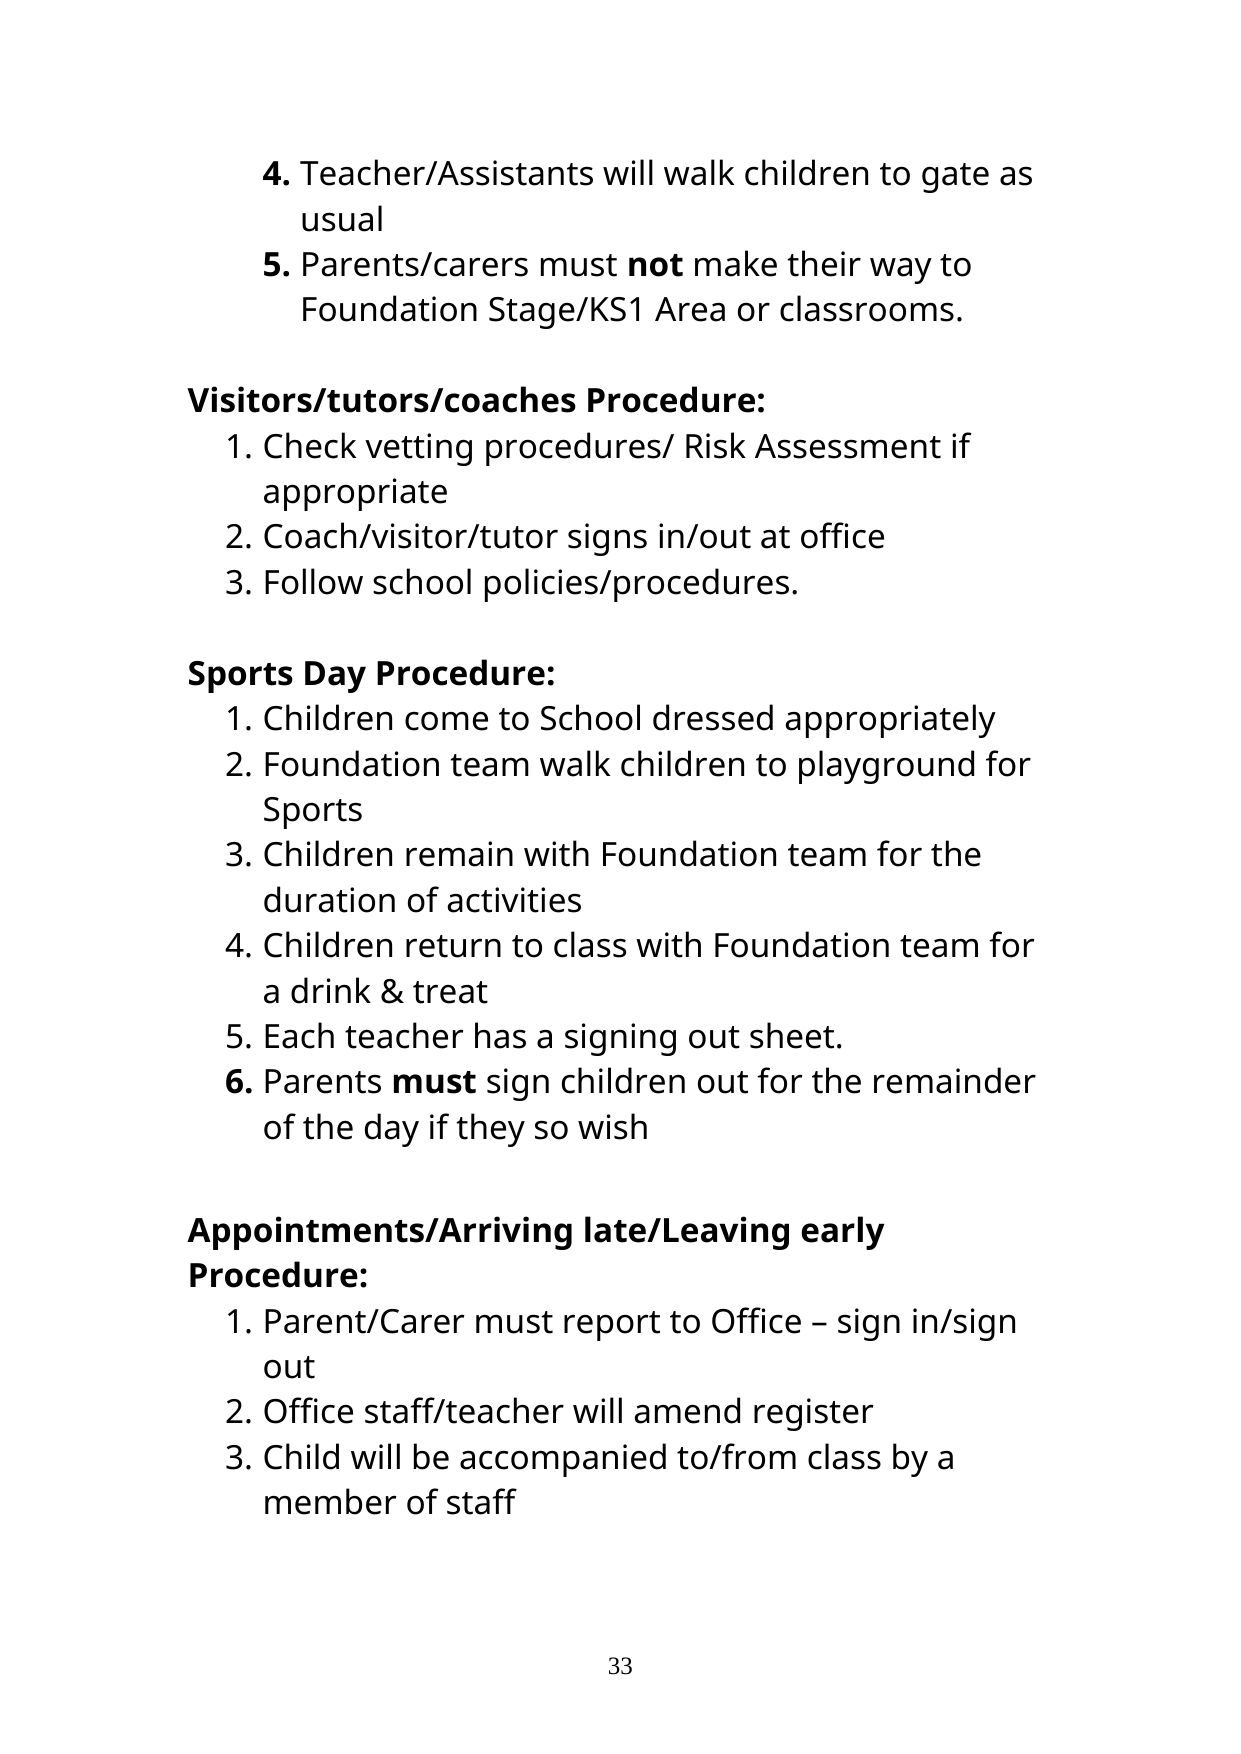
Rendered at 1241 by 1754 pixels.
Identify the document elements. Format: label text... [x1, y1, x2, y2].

list Coach/visitor/tutor signs in/out at office [225, 513, 1053, 559]
list Teacher/Assistants will walk children to gate as usual [262, 150, 1053, 241]
list Parents/carers must not make their way to Foundation Stage/KS1 Area or classrooms. [262, 241, 1053, 332]
list Check vetting procedures/ Risk Assessment if appropriate [225, 422, 1053, 513]
list Children come to School dressed appropriately [225, 695, 1053, 740]
text Visitors/tutors/coaches Procedure: [187, 377, 1053, 422]
text Sports Day Procedure: [187, 649, 1053, 695]
list Parents must sign children out for the remainder of the day if they so wish [225, 1058, 1053, 1149]
list Office staff/teacher will amend register [225, 1388, 1053, 1434]
list Parent/Carer must report to Office – sign in/sign out [225, 1297, 1053, 1388]
list Children remain with Foundation team for the duration of activities [225, 831, 1053, 922]
list Each teacher has a signing out sheet. [225, 1013, 1053, 1058]
list Follow school policies/procedures. [225, 559, 1053, 604]
text Appointments/Arriving late/Leaving early Procedure: [187, 1207, 1053, 1297]
list Foundation team walk children to playground for Sports [225, 740, 1053, 831]
list Children return to class with Foundation team for a drink & treat [225, 922, 1053, 1013]
list Child will be accompanied to/from class by a member of staff [225, 1434, 1053, 1524]
